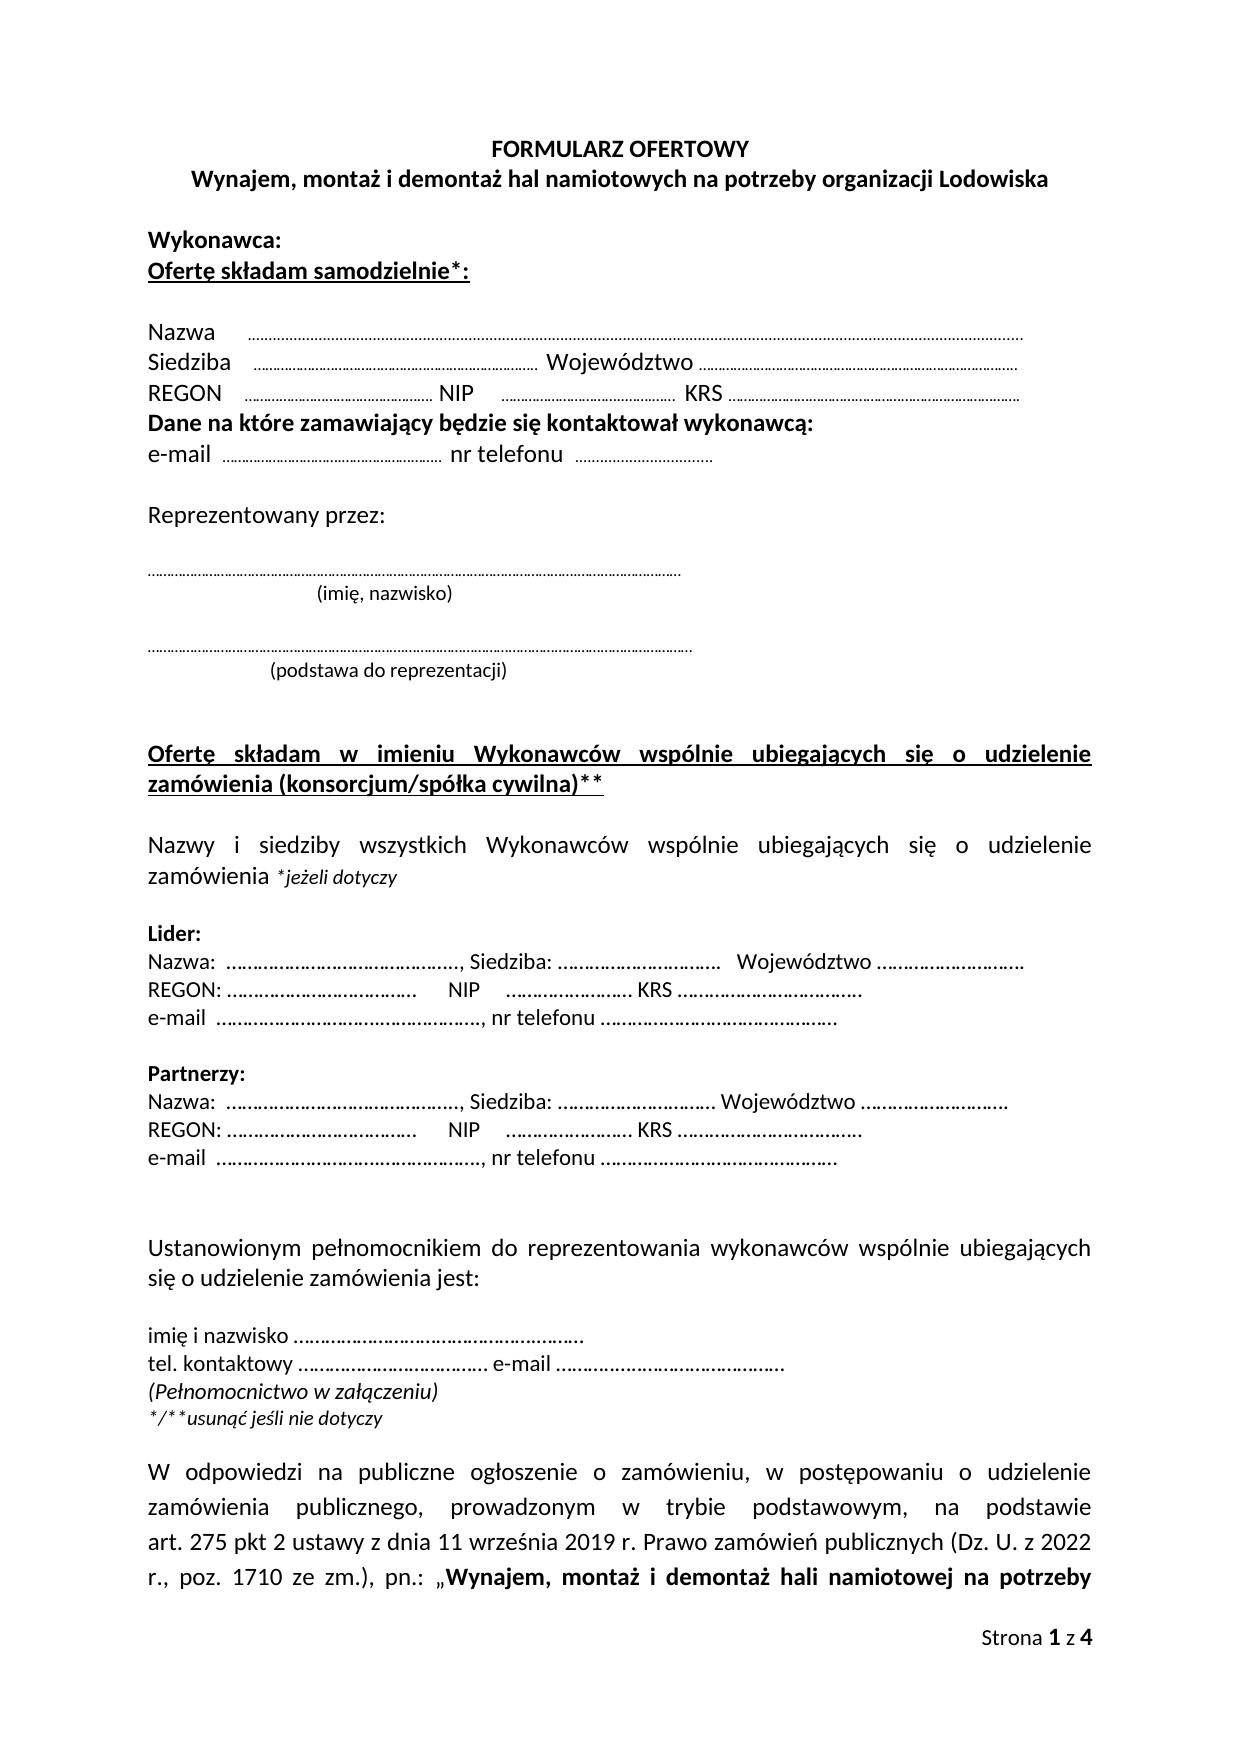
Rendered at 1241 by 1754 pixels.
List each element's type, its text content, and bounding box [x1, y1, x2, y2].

text ………………………………………………………………………………………………….……………………… [148, 560, 1093, 581]
text Nazwa: …………………………………….., Siedziba: …………………………. Województwo ………………………. [148, 947, 1093, 975]
text Nazwa [148, 316, 1093, 347]
text Partnerzy: [148, 1059, 1093, 1087]
text (Pełnomocnictwo w załączeniu) [148, 1377, 1093, 1405]
text Wynajem, montaż i demontaż hal namiotowych na potrzeby organizacji Lodowiska [148, 163, 1093, 194]
text */**usunąć jeśli nie dotyczy [148, 1405, 1093, 1431]
text FORMULARZ OFERTOWY [148, 133, 1093, 163]
text REGON: ……………………………… NIP …………………… KRS …………………………….. [148, 975, 1093, 1003]
text imię i nazwisko ……………………………………….……… [148, 1321, 1093, 1349]
text Nazwy i siedziby wszystkich Wykonawców wspólnie ubiegających się o udzielenie zamówienia *jeżeli dotyczy [148, 830, 1093, 891]
text Lider: [148, 919, 1093, 947]
text (podstawa do reprezentacji) [223, 657, 1093, 682]
text Reprezentowany przez: [148, 499, 1093, 530]
text Wykonawca: [148, 224, 1093, 255]
text ………………………………………………………….………………………………………………………………… [148, 636, 1093, 657]
text tel. kontaktowy ……………………………… e-mail ………..…..……………………… [148, 1349, 1093, 1377]
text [148, 1456, 1093, 1591]
text Dane na które zamawiający będzie się kontaktował wykonawcą: [148, 408, 1093, 438]
text (imię, nazwisko) [298, 581, 1093, 606]
text Siedziba ……………………………………………………………….. Województwo ……………………………………………………………………….. [148, 347, 1093, 377]
text e-mail ………………………….………………., nr telefonu ……………………………………… [148, 1143, 1093, 1171]
text REGON: ……………………………… NIP …………………… KRS …………………………….. [148, 1115, 1093, 1143]
text REGON …………………………………………. NIP …………………………..…….…… KRS …………………………………………………………………. [148, 377, 1093, 408]
text Ofertę składam w imieniu Wykonawców wspólnie ubiegających się o udzielenie zamówienia (konsorcjum/spółka cywilna)** [148, 738, 1093, 799]
text e-mail ………………………….…………………….. nr telefonu [148, 438, 1093, 469]
text Ofertę składam samodzielnie*: [148, 255, 1093, 286]
text Nazwa: …………………………………….., Siedziba: ………………………… Województwo ………………………. [148, 1087, 1093, 1115]
text Ustanowionym pełnomocnikiem do reprezentowania wykonawców wspólnie ubiegających się o udzielenie zamówienia jest: [148, 1232, 1093, 1293]
text e-mail ………………………….………………., nr telefonu ……………………………………… [148, 1003, 1093, 1031]
